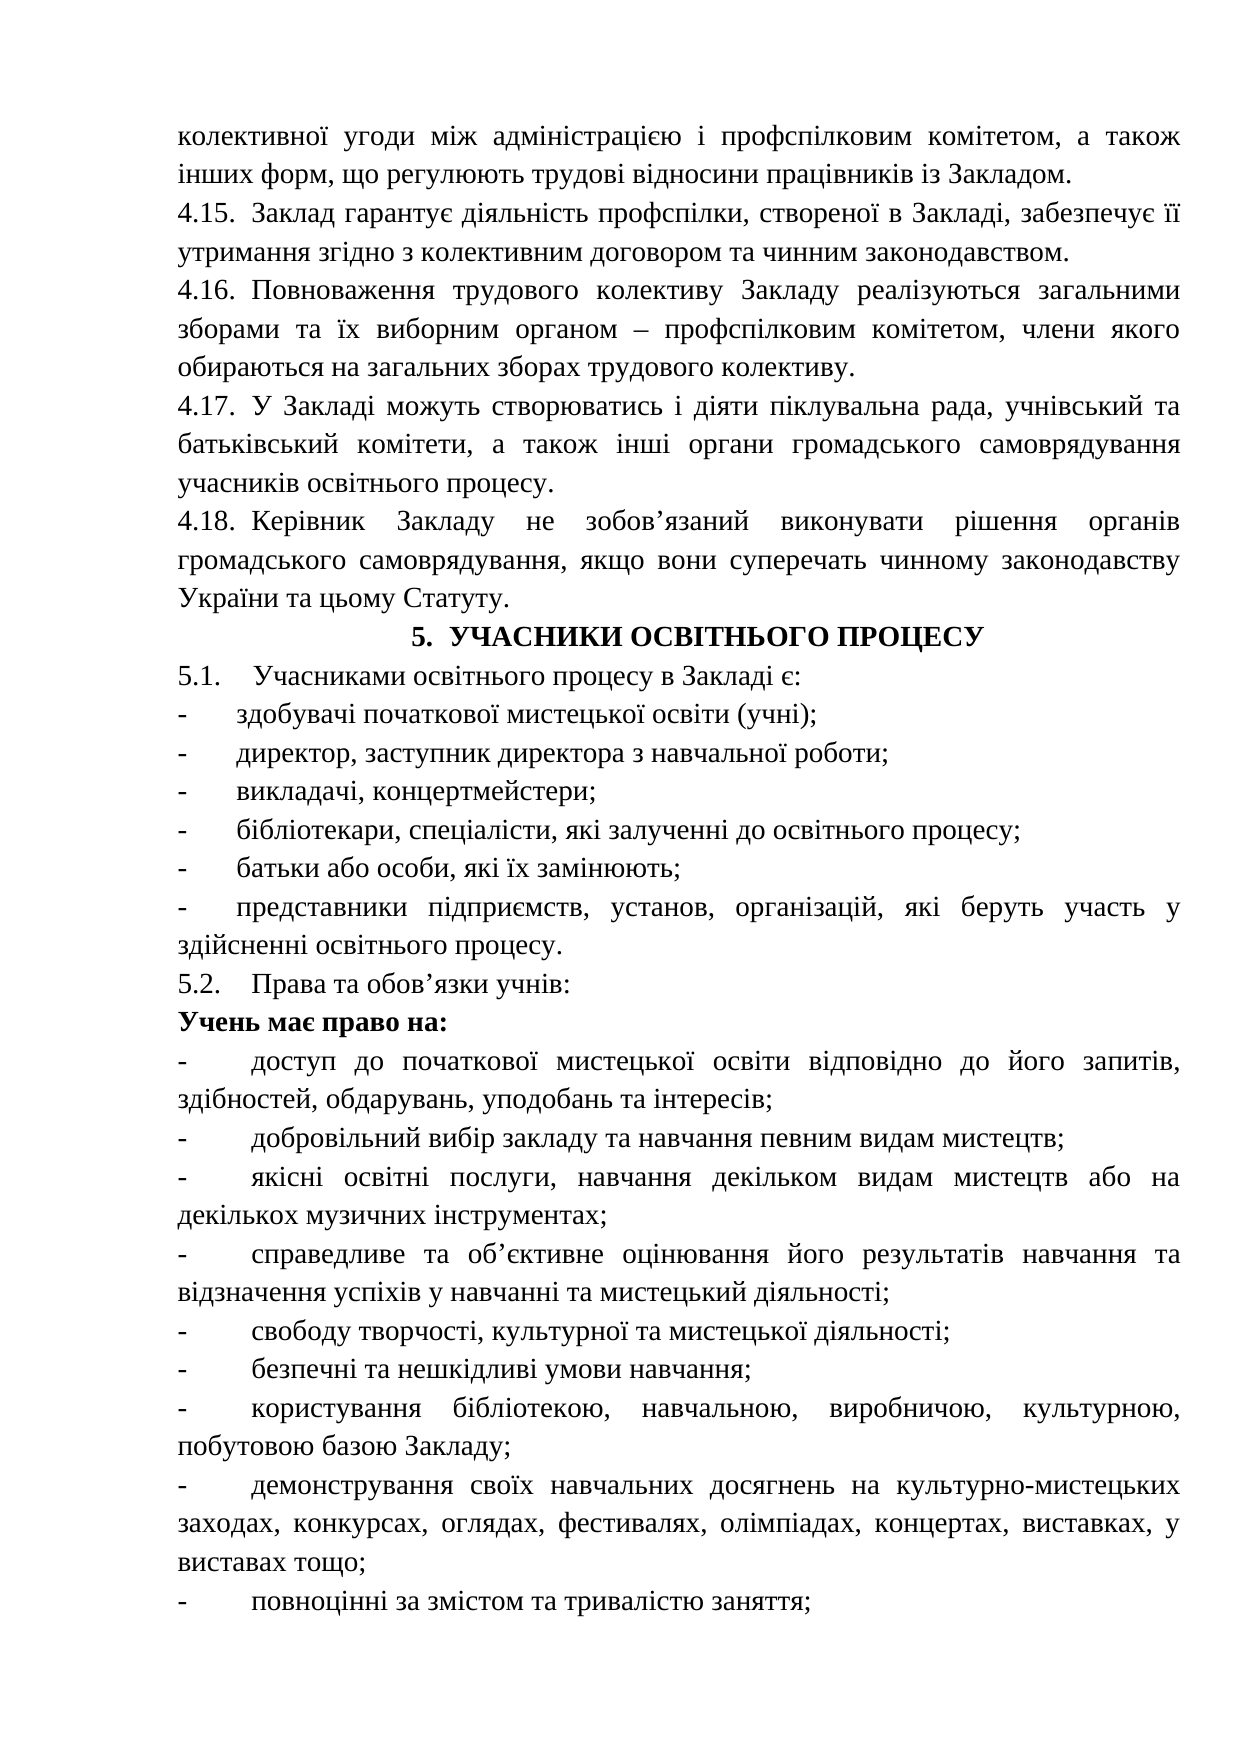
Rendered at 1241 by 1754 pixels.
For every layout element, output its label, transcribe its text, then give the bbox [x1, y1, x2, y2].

list добровільний вибір закладу та навчання певним видам мистецтв; [177, 1120, 1181, 1154]
list якісні освітні послуги, навчання декільком видам мистецтв або на декількох музичних інструментах; [177, 1159, 1181, 1231]
list користування бібліотекою, навчальною, виробничою, культурною, побутовою базою Закладу; [177, 1390, 1181, 1462]
list доступ до початкової мистецької освіти відповідно до його запитів, здібностей, обдарувань, уподобань та інтересів; [177, 1043, 1181, 1115]
list здобувачі початкової мистецької освіти (учні); [177, 696, 1181, 730]
list повноцінні за змістом та тривалістю заняття; [177, 1583, 1181, 1616]
list бібліотекари, спеціалісти, які залученні до освітнього процесу; [177, 812, 1181, 845]
list Керівник Закладу не зобов’язаний виконувати рішення органів громадського самоврядування, якщо вони суперечать чинному законодавству України та цьому Статуту. [177, 503, 1181, 614]
list батьки або особи, які їх замінюють; [177, 850, 1181, 884]
list УЧАСНИКИ ОСВІТНЬОГО ПРОЦЕСУ [215, 619, 1181, 653]
list викладачі, концертмейстери; [177, 773, 1181, 807]
list Права та обов’язки учнів: [177, 966, 1181, 999]
list Учасниками освітнього процесу в Закладі є: [177, 658, 1181, 691]
list У Закладі можуть створюватись і діяти піклувальна рада, учнівський та батьківський комітети, а також інші органи громадського самоврядування учасників освітнього процесу. [177, 388, 1181, 498]
list демонстрування своїх навчальних досягнень на культурно-мистецьких заходах, конкурсах, оглядах, фестивалях, олімпіадах, концертах, виставках, у виставах тощо; [177, 1467, 1181, 1578]
list Заклад гарантує діяльність профспілки, створеної в Закладі, забезпечує її утримання згідно з колективним договором та чинним законодавством. [177, 195, 1181, 267]
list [177, 118, 1181, 190]
list Учень має право на: [177, 1004, 1181, 1038]
list Повноваження трудового колективу Закладу реалізуються загальними зборами та їх виборним органом – профспілковим комітетом, члени якого обираються на загальних зборах трудового колективу. [177, 272, 1181, 383]
list свободу творчості, культурної та мистецької діяльності; [177, 1313, 1181, 1346]
list безпечні та нешкідливі умови навчання; [177, 1351, 1181, 1385]
list директор, заступник директора з навчальної роботи; [177, 735, 1181, 768]
list справедливе та об’єктивне оцінювання його результатів навчання та відзначення успіхів у навчанні та мистецький діяльності; [177, 1236, 1181, 1308]
list представники підприємств, установ, організацій, які беруть участь у здійсненні освітнього процесу. [177, 889, 1181, 961]
